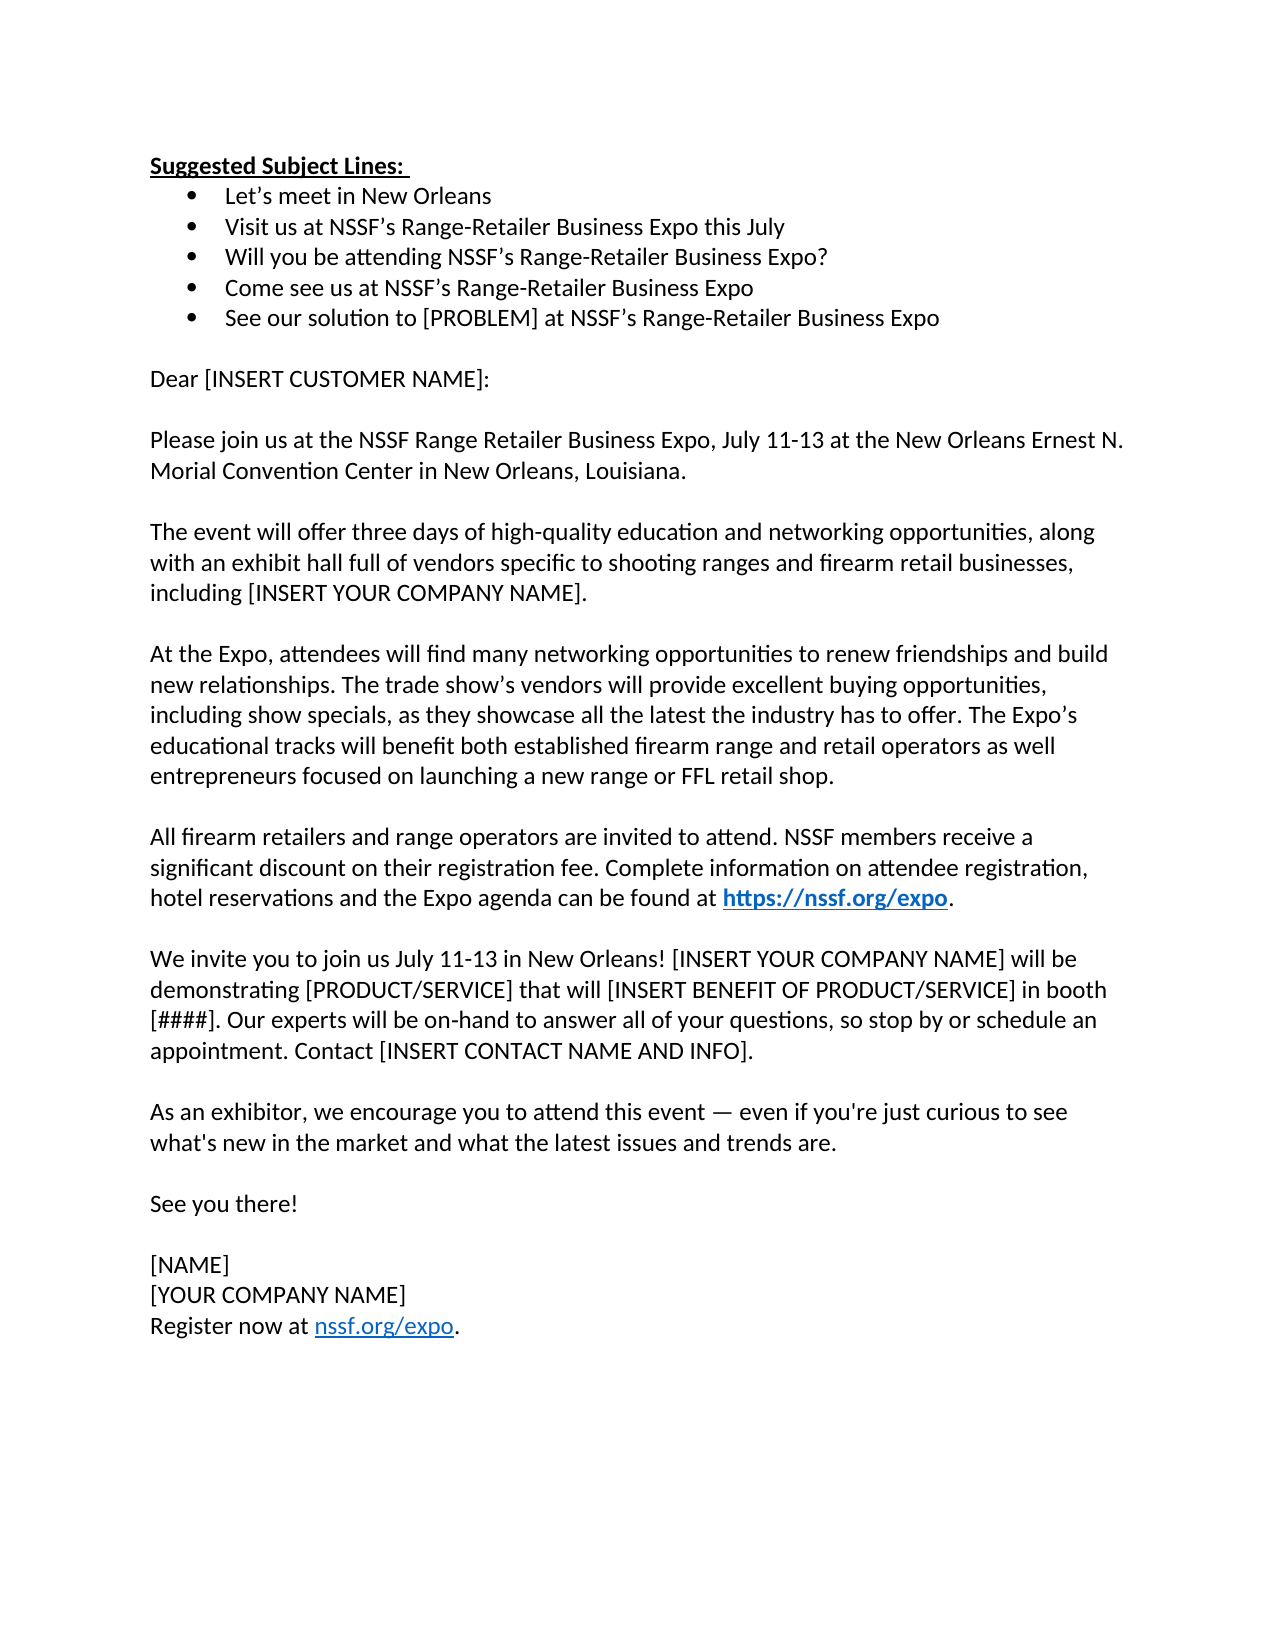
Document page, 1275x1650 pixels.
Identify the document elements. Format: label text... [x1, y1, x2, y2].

list Will you be attending NSSF’s Range-Retailer Business Expo? [187, 242, 1125, 272]
text The event will offer three days of high-quality education and networking opportunities, along with an exhibit hall full of vendors specific to shooting ranges and firearm retail businesses, including [INSERT YOUR COMPANY NAME]. [150, 516, 1125, 608]
text We invite you to join us July 11-13 in New Orleans! [INSERT YOUR COMPANY NAME] will be demonstrating [PRODUCT/SERVICE] that will [INSERT BENEFIT OF PRODUCT/SERVICE] in booth [####]. Our experts will be on‐hand to answer all of your questions, so stop by or schedule an appointment. Contact [INSERT CONTACT NAME AND INFO]. [150, 943, 1125, 1066]
list Visit us at NSSF’s Range-Retailer Business Expo this July [187, 211, 1125, 242]
text Dear [INSERT CUSTOMER NAME]: [150, 364, 1125, 394]
text Register now at nssf.org/expo. [150, 1310, 1125, 1340]
list See our solution to [PROBLEM] at NSSF’s Range-Retailer Business Expo [187, 303, 1125, 333]
list Come see us at NSSF’s Range-Retailer Business Expo [187, 272, 1125, 303]
text See you there! [150, 1188, 1125, 1218]
text All firearm retailers and range operators are invited to attend. NSSF members receive a significant discount on their registration fee. Complete information on attendee registration, hotel reservations and the Expo agenda can be found at https://nssf.org/expo. [150, 821, 1125, 913]
text As an exhibitor, we encourage you to attend this event — even if you're just curious to see what's new in the market and what the latest issues and trends are. [150, 1096, 1125, 1157]
text At the Expo, attendees will find many networking opportunities to renew friendships and build new relationships. The trade show’s vendors will provide excellent buying opportunities, including show specials, as they showcase all the latest the industry has to offer. The Expo’s educational tracks will benefit both established firearm range and retail operators as well entrepreneurs focused on launching a new range or FFL retail shop. [150, 638, 1125, 791]
list Let’s meet in New Orleans [187, 181, 1125, 211]
text Suggested Subject Lines: [150, 150, 1125, 181]
text [YOUR COMPANY NAME] [150, 1279, 1125, 1310]
text Please join us at the NSSF Range Retailer Business Expo, July 11-13 at the New Orleans Ernest N. Morial Convention Center in New Orleans, Louisiana. [150, 425, 1125, 486]
text [NAME] [150, 1249, 1125, 1279]
